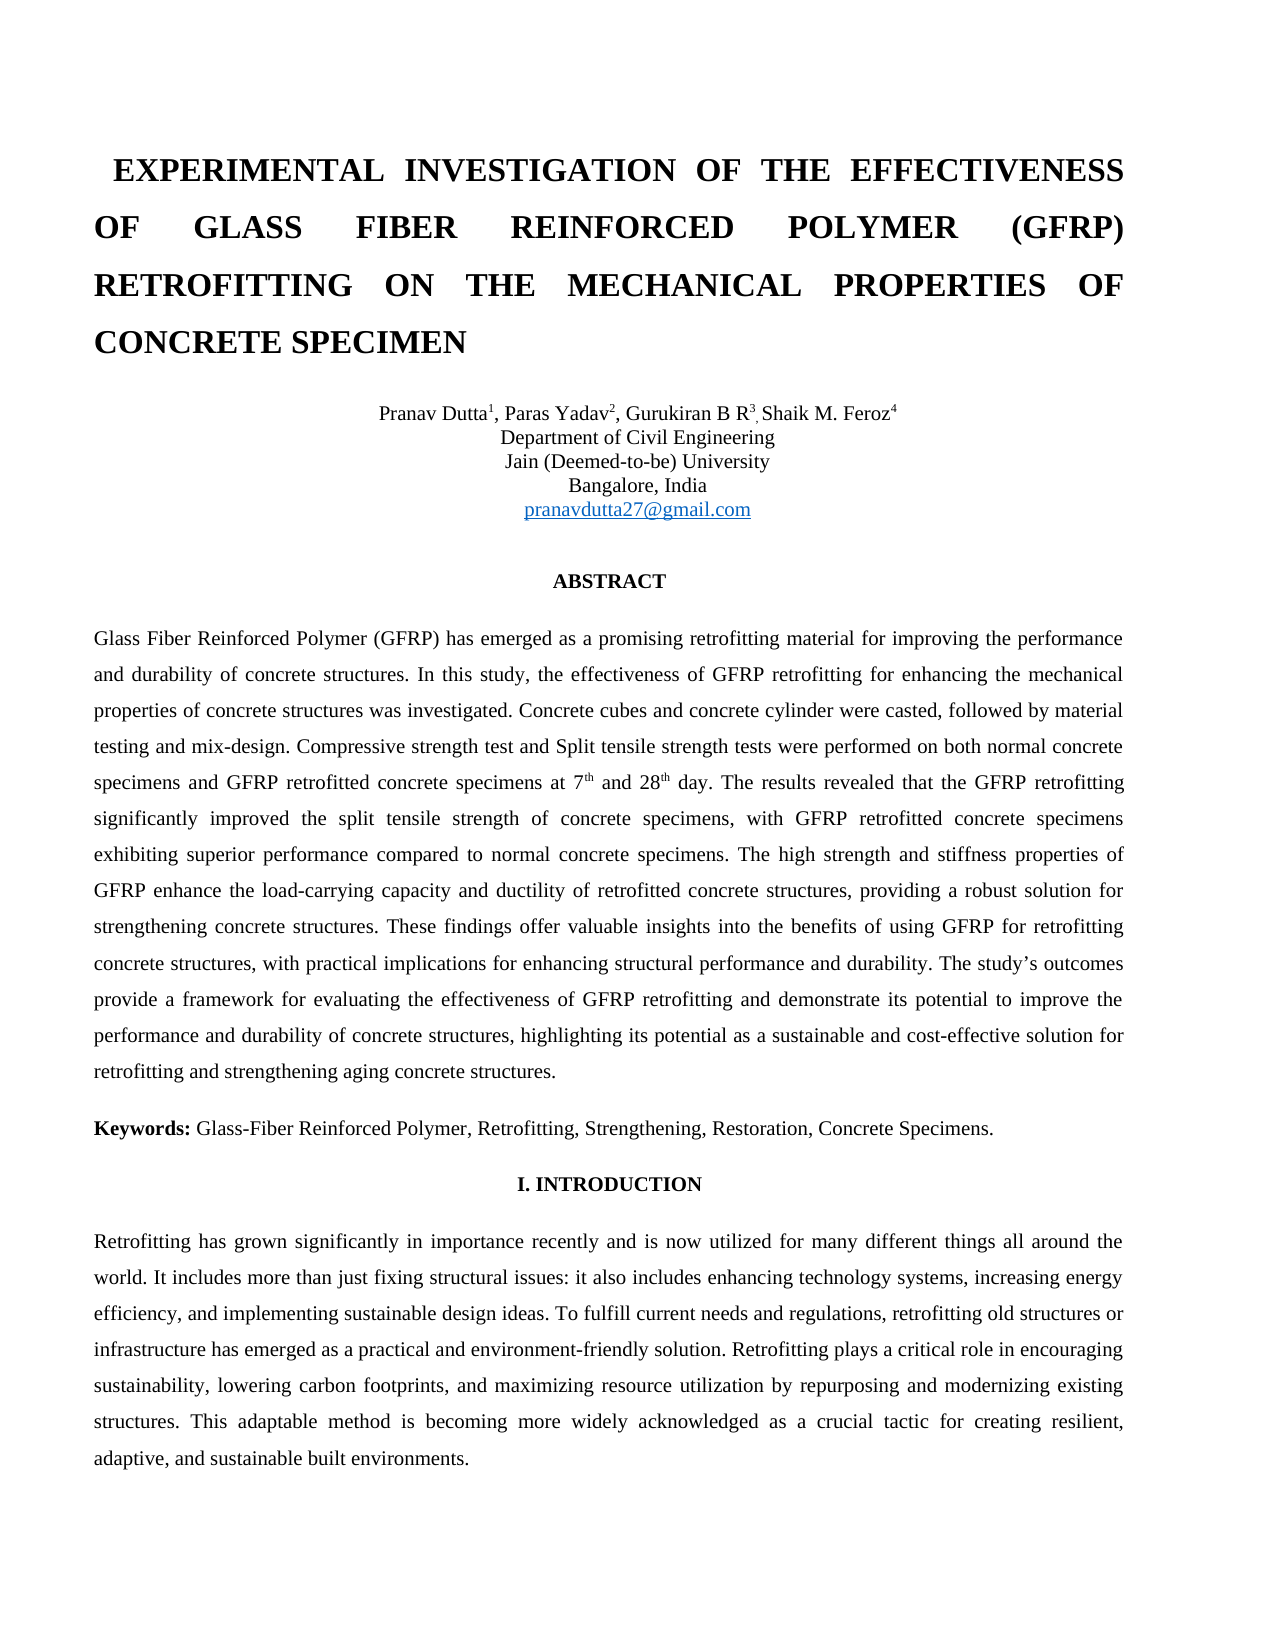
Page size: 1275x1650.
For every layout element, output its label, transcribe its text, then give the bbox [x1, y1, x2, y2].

text Jain (Deemed-to-be) University [150, 449, 1125, 473]
text Department of Civil Engineering [150, 425, 1125, 449]
text Pranav Dutta1, Paras Yadav2, Gurukiran B R3, Shaik M. Feroz4 [150, 401, 1125, 425]
text I. INTRODUCTION [94, 1172, 1125, 1196]
text Bangalore, India [150, 473, 1125, 497]
text Retrofitting has grown significantly in importance recently and is now utilized for many different things all around the world. It includes more than just fixing structural issues: it also includes enhancing technology systems, increasing energy efficiency, and implementing sustainable design ideas. To fulfill current needs and regulations, retrofitting old structures or infrastructure has emerged as a practical and environment-friendly solution. Retrofitting plays a critical role in encouraging sustainability, lowering carbon footprints, and maximizing resource utilization by repurposing and modernizing existing structures. This adaptable method is becoming more widely acknowledged as a crucial tactic for creating resilient, adaptive, and sustainable built environments. [94, 1229, 1125, 1469]
text ABSTRACT [94, 569, 1125, 593]
text EXPERIMENTAL INVESTIGATION OF THE EFFECTIVENESS OF GLASS FIBER REINFORCED POLYMER (GFRP) RETROFITTING ON THE MECHANICAL PROPERTIES OF CONCRETE SPECIMEN [94, 150, 1125, 361]
text Keywords: Glass-Fiber Reinforced Polymer, Retrofitting, Strengthening, Restoration, Concrete Specimens. [94, 1116, 1125, 1139]
text pranavdutta27@gmail.com [150, 497, 1125, 521]
text Glass Fiber Reinforced Polymer (GFRP) has emerged as a promising retrofitting material for improving the performance and durability of concrete structures. In this study, the effectiveness of GFRP retrofitting for enhancing the mechanical properties of concrete structures was investigated. Concrete cubes and concrete cylinder were casted, followed by material testing and mix-design. Compressive strength test and Split tensile strength tests were performed on both normal concrete specimens and GFRP retrofitted concrete specimens at 7th and 28th day. The results revealed that the GFRP retrofitting significantly improved the split tensile strength of concrete specimens, with GFRP retrofitted concrete specimens exhibiting superior performance compared to normal concrete specimens. The high strength and stiffness properties of GFRP enhance the load-carrying capacity and ductility of retrofitted concrete structures, providing a robust solution for strengthening concrete structures. These findings offer valuable insights into the benefits of using GFRP for retrofitting concrete structures, with practical implications for enhancing structural performance and durability. The study’s outcomes provide a framework for evaluating the effectiveness of GFRP retrofitting and demonstrate its potential to improve the performance and durability of concrete structures, highlighting its potential as a sustainable and cost-effective solution for retrofitting and strengthening aging concrete structures. [94, 626, 1125, 1083]
